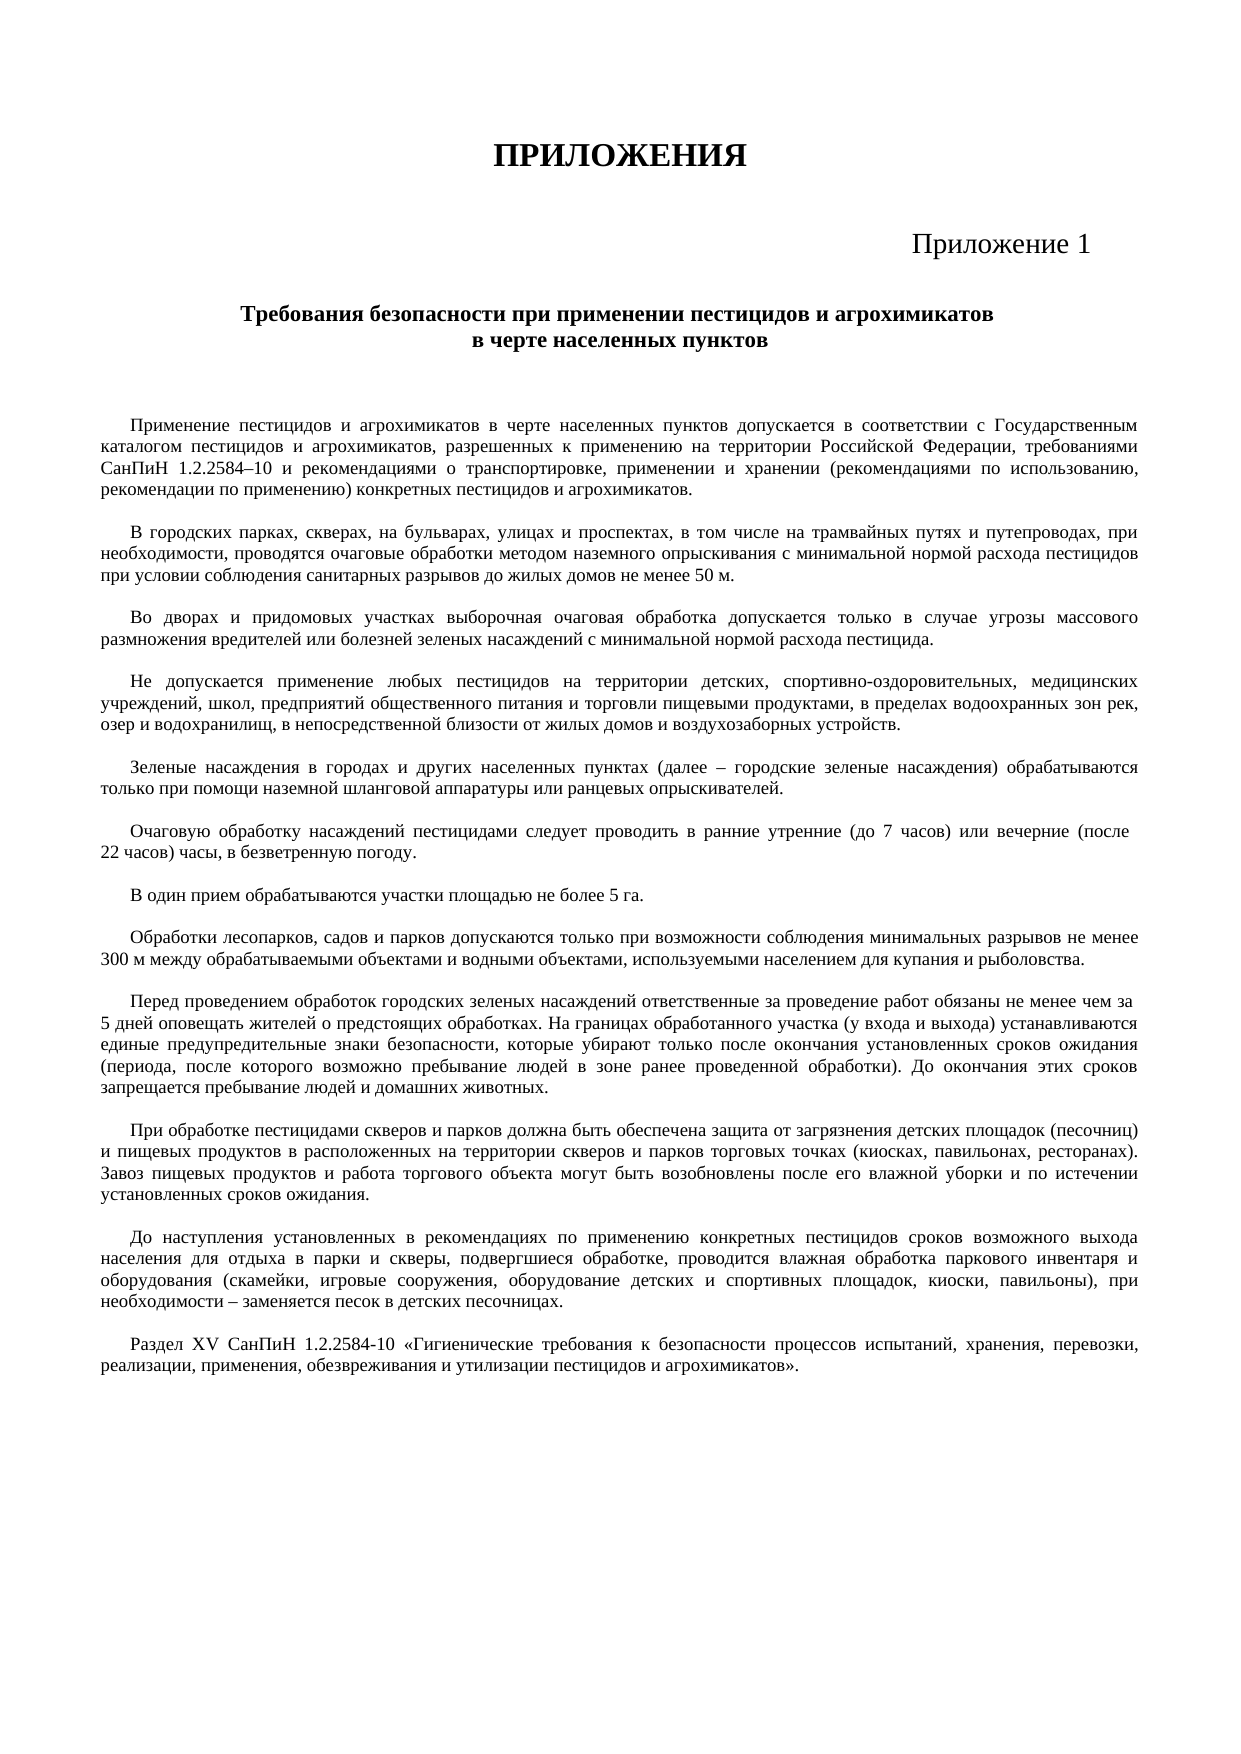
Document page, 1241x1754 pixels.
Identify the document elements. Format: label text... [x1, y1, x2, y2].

text Очаговую обработку насаждений пестицидами следует проводить в ранние утренние (до 7 часов) или вечерние (после 22 часов) часы, в безветренную погоду. [100, 820, 1140, 863]
text Обработки лесопарков, садов и парков допускаются только при возможности соблюдения минимальных разрывов не менее 300 м между обрабатываемыми объектами и водными объектами, используемыми населением для купания и рыболовства. [100, 926, 1140, 969]
text Применение пестицидов и агрохимикатов в черте населенных пунктов допускается в соответствии с Государственным каталогом пестицидов и агрохимикатов, разрешенных к применению на территории Российской Федерации, требованиями СанПиН 1.2.2584–10 и рекомендациями о транспортировке, применении и хранении (рекомендациями по использованию, рекомендации по применению) конкретных пестицидов и агрохимикатов. [100, 414, 1140, 500]
text В один прием обрабатываются участки площадью не более 5 га. [100, 884, 1140, 905]
text Перед проведением обработок городских зеленых насаждений ответственные за проведение работ обязаны не менее чем за 5 дней оповещать жителей о предстоящих обработках. На границах обработанного участка (у входа и выхода) устанавливаются единые предупредительные знаки безопасности, которые убирают только после окончания установленных сроков ожидания (периода, после которого возможно пребывание людей в зоне ранее проведенной обработки). До окончания этих сроков запрещается пребывание людей и домашних животных. [100, 990, 1140, 1098]
text ПРИЛОЖЕНИЯ [100, 135, 1140, 173]
text Требования безопасности при применении пестицидов и агрохимикатов в черте населенных пунктов [100, 300, 1140, 353]
text До наступления установленных в рекомендациях по применению конкретных пестицидов сроков возможного выхода населения для отдыха в парки и скверы, подвергшиеся обработке, проводится влажная обработка паркового инвентаря и оборудования (скамейки, игровые сооружения, оборудование детских и спортивных площадок, киоски, павильоны), при необходимости – заменяется песок в детских песочницах. [100, 1226, 1140, 1312]
text Не допускается применение любых пестицидов на территории детских, спортивно-оздоровительных, медицинских учреждений, школ, предприятий общественного питания и торговли пищевыми продуктами, в пределах водоохранных зон рек, озер и водохранилищ, в непосредственной близости от жилых домов и воздухозаборных устройств. [100, 670, 1140, 735]
subtitle Приложение 1 [838, 227, 1140, 260]
text Во дворах и придомовых участках выборочная очаговая обработка допускается только в случае угрозы массового размножения вредителей или болезней зеленых насаждений с минимальной нормой расхода пестицида. [100, 606, 1140, 649]
text При обработке пестицидами скверов и парков должна быть обеспечена защита от загрязнения детских площадок (песочниц) и пищевых продуктов в расположенных на территории скверов и парков торговых точках (киосках, павильонах, ресторанах). Завоз пищевых продуктов и работа торгового объекта могут быть возобновлены после его влажной уборки и по истечении установленных сроков ожидания. [100, 1119, 1140, 1205]
text В городских парках, скверах, на бульварах, улицах и проспектах, в том числе на трамвайных путях и путепроводах, при необходимости, проводятся очаговые обработки методом наземного опрыскивания с минимальной нормой расхода пестицидов при условии соблюдения санитарных разрывов до жилых домов не менее 50 м. [100, 521, 1140, 585]
text Зеленые насаждения в городах и других населенных пунктах (далее – городские зеленые насаждения) обрабатываются только при помощи наземной шланговой аппаратуры или ранцевых опрыскивателей. [100, 756, 1140, 799]
text Раздел ХV СанПиН 1.2.2584-10 «Гигиенические требования к безопасности процессов испытаний, хранения, перевозки, реализации, применения, обезвреживания и утилизации пестицидов и агрохимикатов». [100, 1333, 1140, 1376]
